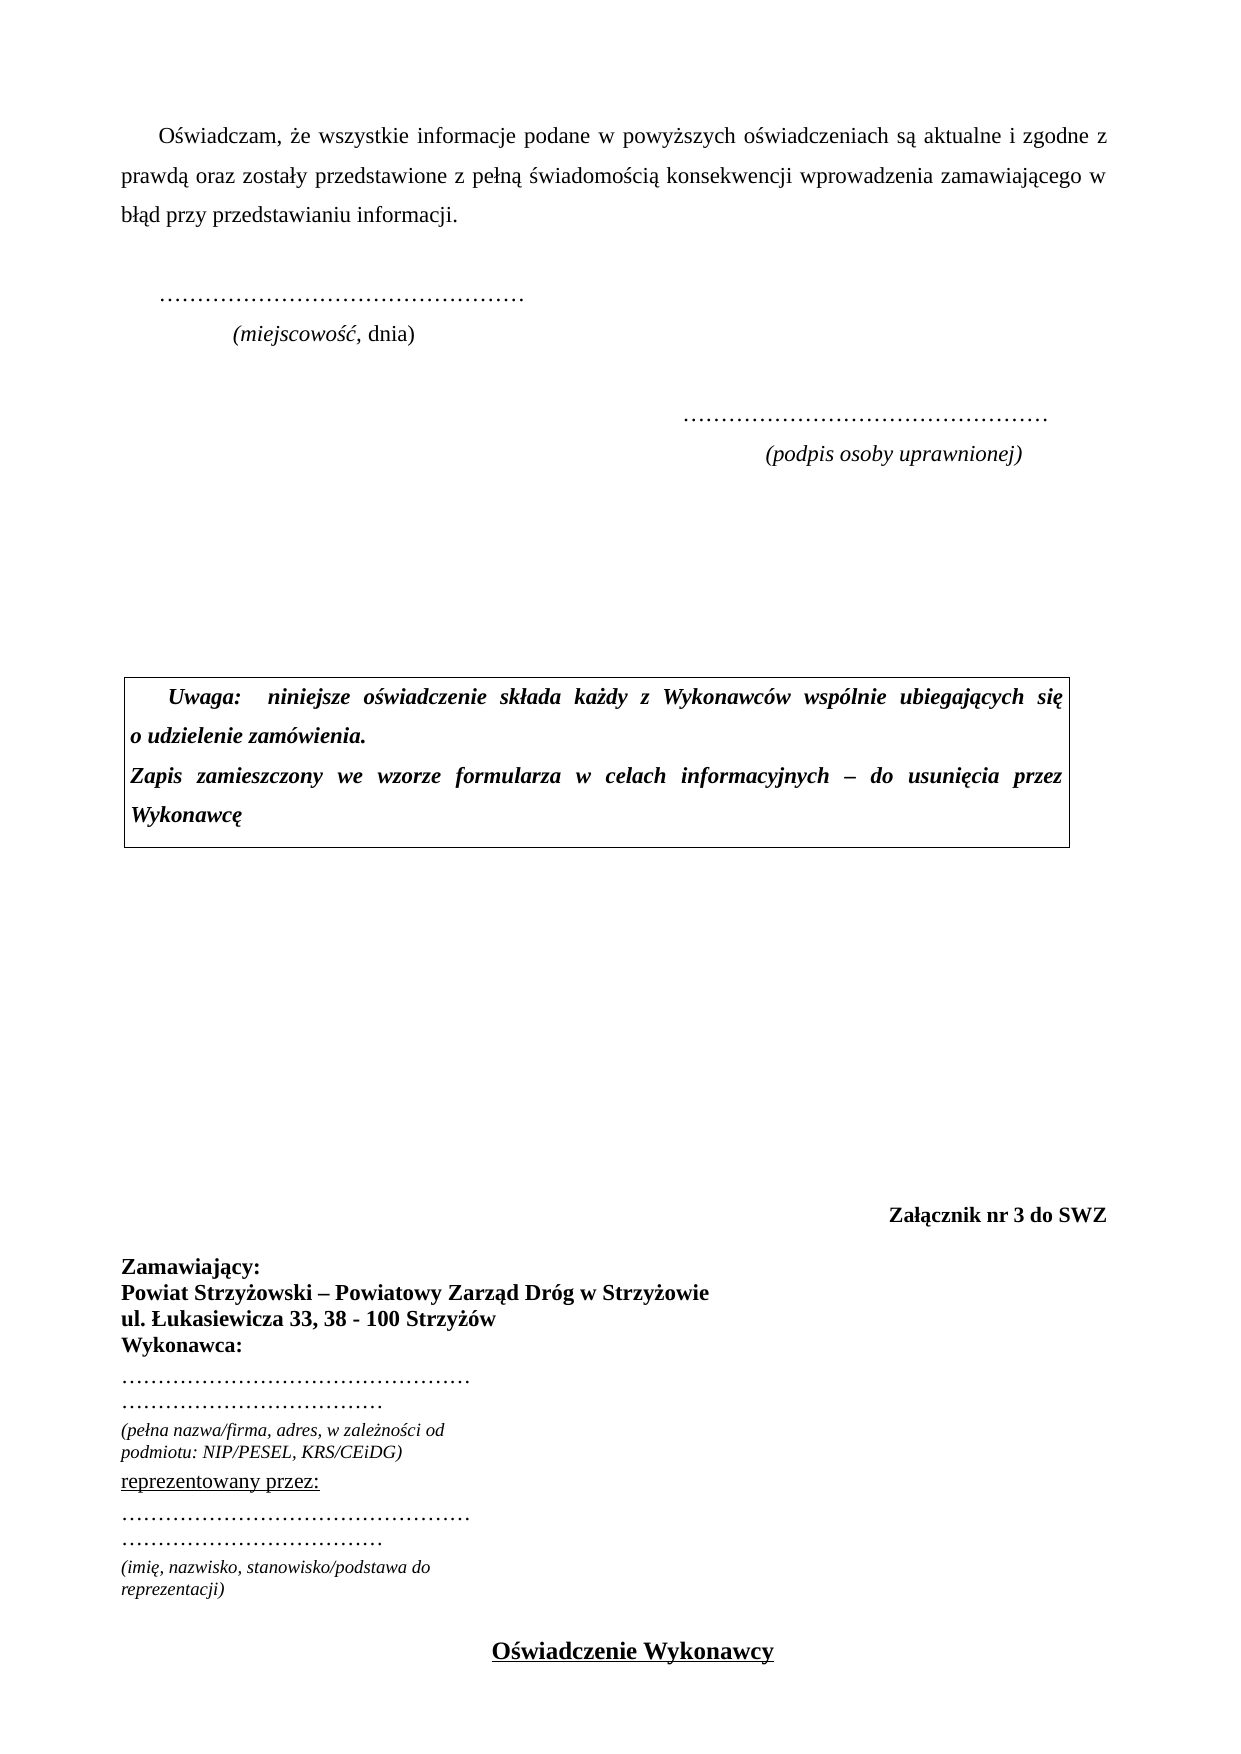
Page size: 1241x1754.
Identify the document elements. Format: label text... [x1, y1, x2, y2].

text Oświadczenie Wykonawcy [121, 1636, 1107, 1665]
text ………………………………………… [682, 359, 1107, 427]
text Powiat Strzyżowski – Powiatowy Zarząd Dróg w Strzyżowie [121, 1279, 1107, 1305]
text ………………………………………………………………………… [121, 1499, 487, 1550]
text ………………………………………………………………………… [121, 1363, 487, 1413]
text (podpis osoby uprawnionej) [682, 440, 1107, 466]
text reprezentowany przez: [121, 1468, 1107, 1493]
text Wykonawca: [121, 1332, 1107, 1357]
text ………………………………………… [121, 280, 1107, 306]
text Zamawiający: [121, 1253, 1107, 1279]
text Oświadczam, że wszystkie informacje podane w powyższych oświadczeniach są aktualne i zgodne z prawdą oraz zostały przedstawione z pełną świadomością konsekwencji wprowadzenia zamawiającego w błąd przy przedstawianiu informacji. [121, 122, 1107, 227]
text (imię, nazwisko, stanowisko/podstawa do reprezentacji) [121, 1556, 487, 1599]
text (pełna nazwa/firma, adres, w zależności od podmiotu: NIP/PESEL, KRS/CEiDG) [121, 1419, 487, 1462]
text (miejscowość, dnia) [121, 319, 1107, 346]
table_header Uwaga: niniejsze oświadczenie składa każdy z Wykonawców wspólnie ubiegających się o udzielenie zamówienia. Zapis zamieszczony we wzorze formularza w celach informacyjnych – do usunięcia przez Wykonawcę [125, 678, 1069, 846]
text Załącznik nr 3 do SWZ [121, 1202, 1107, 1227]
text ul. Łukasiewicza 33, 38 - 100 Strzyżów [121, 1305, 1107, 1332]
